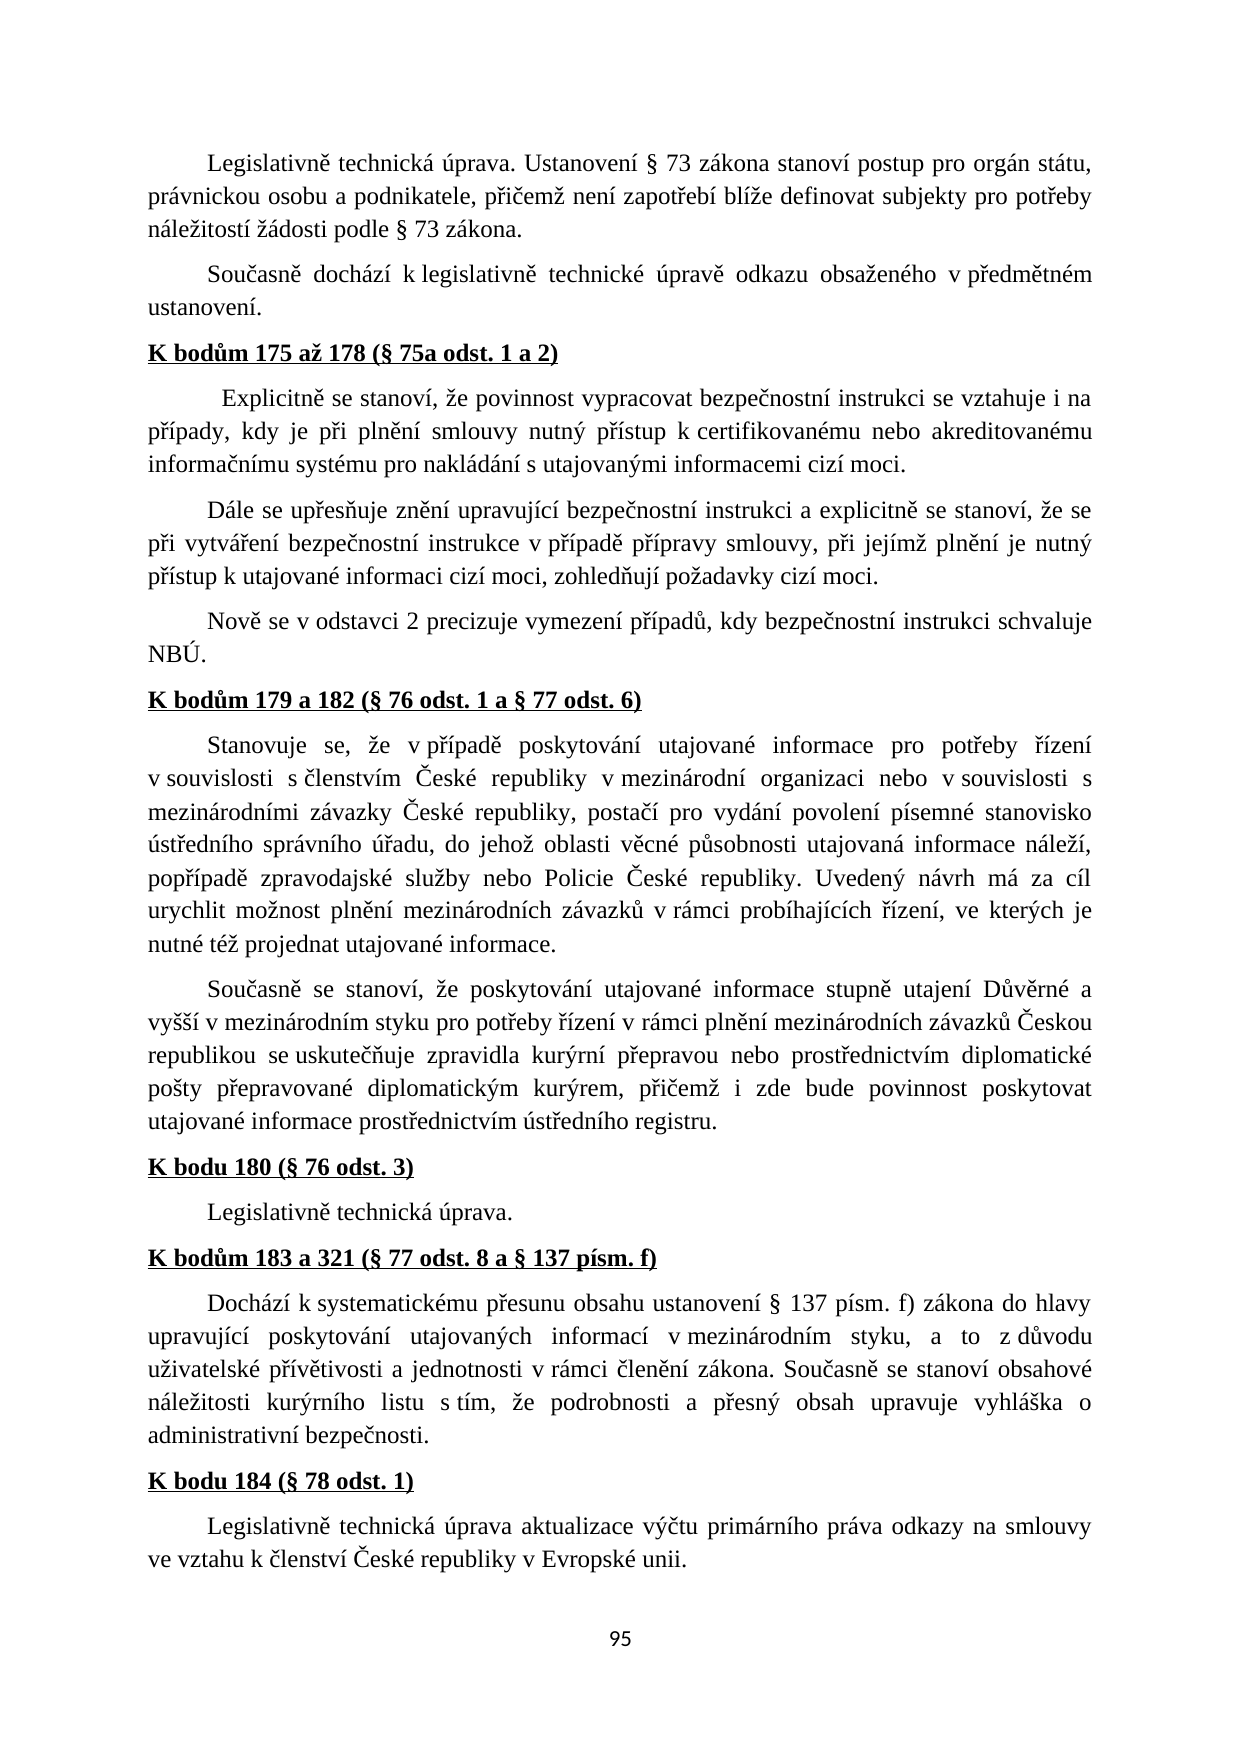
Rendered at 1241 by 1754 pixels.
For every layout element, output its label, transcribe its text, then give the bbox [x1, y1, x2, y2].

text K bodu 184 (§ 78 odst. 1) [148, 1466, 1092, 1495]
text Nově se v odstavci 2 precizuje vymezení případů, kdy bezpečnostní instrukci schvaluje NBÚ. [148, 606, 1092, 668]
text Stanovuje se, že v případě poskytování utajované informace pro potřeby řízení v souvislosti s členstvím České republiky v mezinárodní organizaci nebo v souvislosti s mezinárodními závazky České republiky, postačí pro vydání povolení písemné stanovisko ústředního správního úřadu, do jehož oblasti věcné působnosti utajovaná informace náleží, popřípadě zpravodajské služby nebo Policie České republiky. Uvedený návrh má za cíl urychlit možnost plnění mezinárodních závazků v rámci probíhajících řízení, ve kterých je nutné též projednat utajované informace. [148, 731, 1092, 957]
text Explicitně se stanoví, že povinnost vypracovat bezpečnostní instrukci se vztahuje i na případy, kdy je při plnění smlouvy nutný přístup k certifikovanému nebo akreditovanému informačnímu systému pro nakládání s utajovanými informacemi cizí moci. [148, 383, 1092, 478]
text K bodu 180 (§ 76 odst. 3) [148, 1152, 1092, 1181]
text Současně dochází k legislativně technické úpravě odkazu obsaženého v předmětném ustanovení. [148, 259, 1092, 321]
text K bodům 183 a 321 (§ 77 odst. 8 a § 137 písm. f) [148, 1243, 1092, 1272]
text Legislativně technická úprava aktualizace výčtu primárního práva odkazy na smlouvy ve vztahu k členství České republiky v Evropské unii. [148, 1511, 1092, 1573]
text Dále se upřesňuje znění upravující bezpečnostní instrukci a explicitně se stanoví, že se při vytváření bezpečnostní instrukce v případě přípravy smlouvy, při jejímž plnění je nutný přístup k utajované informaci cizí moci, zohledňují požadavky cizí moci. [148, 495, 1092, 590]
text Legislativně technická úprava. Ustanovení § 73 zákona stanoví postup pro orgán státu, právnickou osobu a podnikatele, přičemž není zapotřebí blíže definovat subjekty pro potřeby náležitostí žádosti podle § 73 zákona. [148, 148, 1092, 242]
text Současně se stanoví, že poskytování utajované informace stupně utajení Důvěrné a vyšší v mezinárodním styku pro potřeby řízení v rámci plnění mezinárodních závazků Českou republikou se uskutečňuje zpravidla kurýrní přepravou nebo prostřednictvím diplomatické pošty přepravované diplomatickým kurýrem, přičemž i zde bude povinnost poskytovat utajované informace prostřednictvím ústředního registru. [148, 974, 1092, 1135]
text Legislativně technická úprava. [148, 1197, 1092, 1226]
text Dochází k systematickému přesunu obsahu ustanovení § 137 písm. f) zákona do hlavy upravující poskytování utajovaných informací v mezinárodním styku, a to z důvodu uživatelské přívětivosti a jednotnosti v rámci členění zákona. Současně se stanoví obsahové náležitosti kurýrního listu s tím, že podrobnosti a přesný obsah upravuje vyhláška o administrativní bezpečnosti. [148, 1288, 1092, 1449]
text K bodům 179 a 182 (§ 76 odst. 1 a § 77 odst. 6) [148, 685, 1092, 714]
text K bodům 175 až 178 (§ 75a odst. 1 a 2) [148, 338, 1092, 367]
